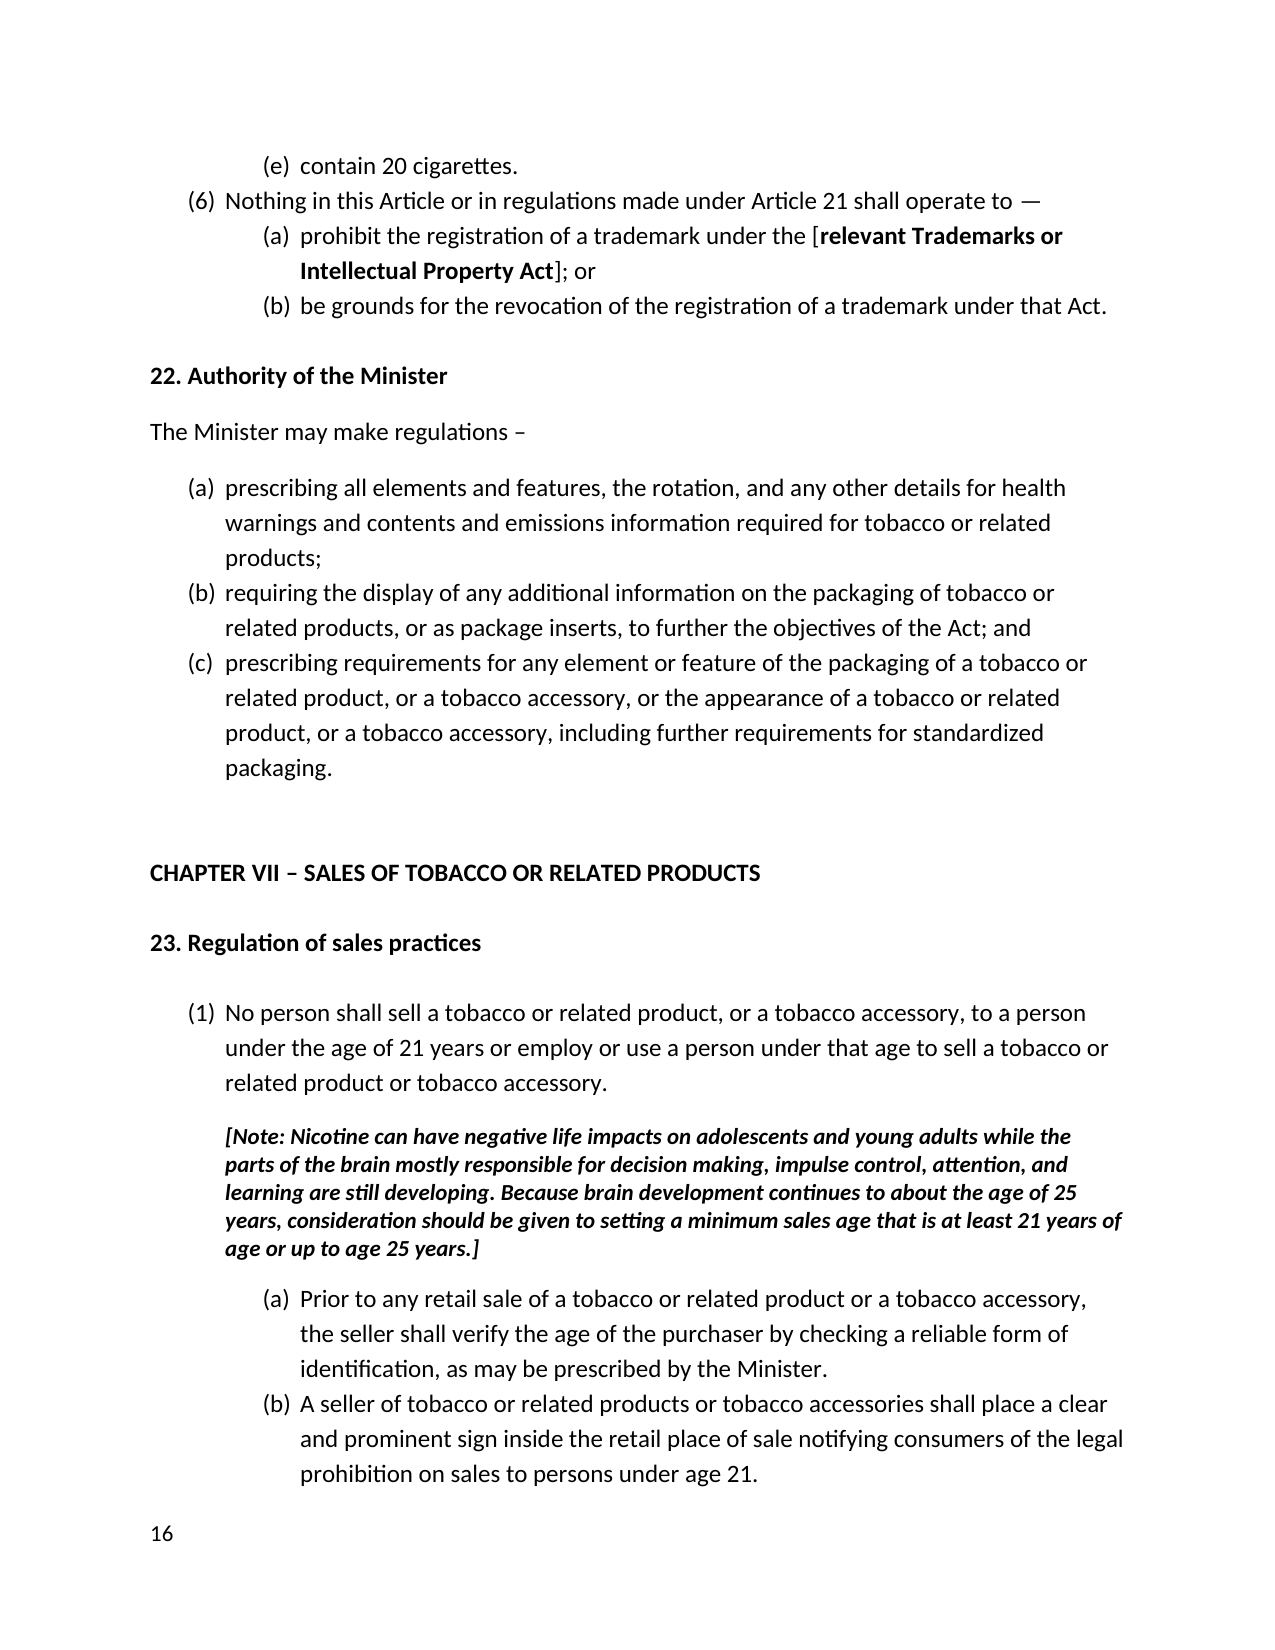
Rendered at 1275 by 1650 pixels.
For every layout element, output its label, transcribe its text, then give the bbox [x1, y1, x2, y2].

list be grounds for the revocation of the registration of a trademark under that Act. [262, 290, 1125, 321]
text [Note: Nicotine can have negative life impacts on adolescents and young adults while the parts of the brain mostly responsible for decision making, impulse control, attention, and learning are still developing. Because brain development continues to about the age of 25 years, consideration should be given to setting a minimum sales age that is at least 21 years of age or up to age 25 years.] [225, 1122, 1125, 1263]
list prohibit the registration of a trademark under the [relevant Trademarks or Intellectual Property Act]; or [262, 220, 1125, 286]
list A seller of tobacco or related products or tobacco accessories shall place a clear and prominent sign inside the retail place of sale notifying consumers of the legal prohibition on sales to persons under age 21. [262, 1388, 1125, 1489]
list Prior to any retail sale of a tobacco or related product or a tobacco accessory, the seller shall verify the age of the purchaser by checking a reliable form of identification, as may be prescribed by the Minister. [262, 1283, 1125, 1384]
list prescribing all elements and features, the rotation, and any other details for health warnings and contents and emissions information required for tobacco or related products; [187, 472, 1125, 572]
list requiring the display of any additional information on the packaging of tobacco or related products, or as package inserts, to further the objectives of the Act; and [187, 577, 1125, 642]
list Authority of the Minister [150, 360, 1125, 391]
list contain 20 cigarettes. [262, 150, 1125, 181]
list Regulation of sales practices [150, 927, 1125, 957]
list prescribing requirements for any element or feature of the packaging of a tobacco or related product, or a tobacco accessory, or the appearance of a tobacco or related product, or a tobacco accessory, including further requirements for standardized packaging. [187, 647, 1125, 782]
text The Minister may make regulations – [150, 416, 1125, 446]
subtitle CHAPTER VII – SALES OF TOBACCO OR RELATED PRODUCTS [150, 857, 1125, 887]
list Nothing in this Article or in regulations made under Article 21 shall operate to — [187, 185, 1125, 216]
list No person shall sell a tobacco or related product, or a tobacco accessory, to a person under the age of 21 years or employ or use a person under that age to sell a tobacco or related product or tobacco accessory. [187, 997, 1125, 1097]
